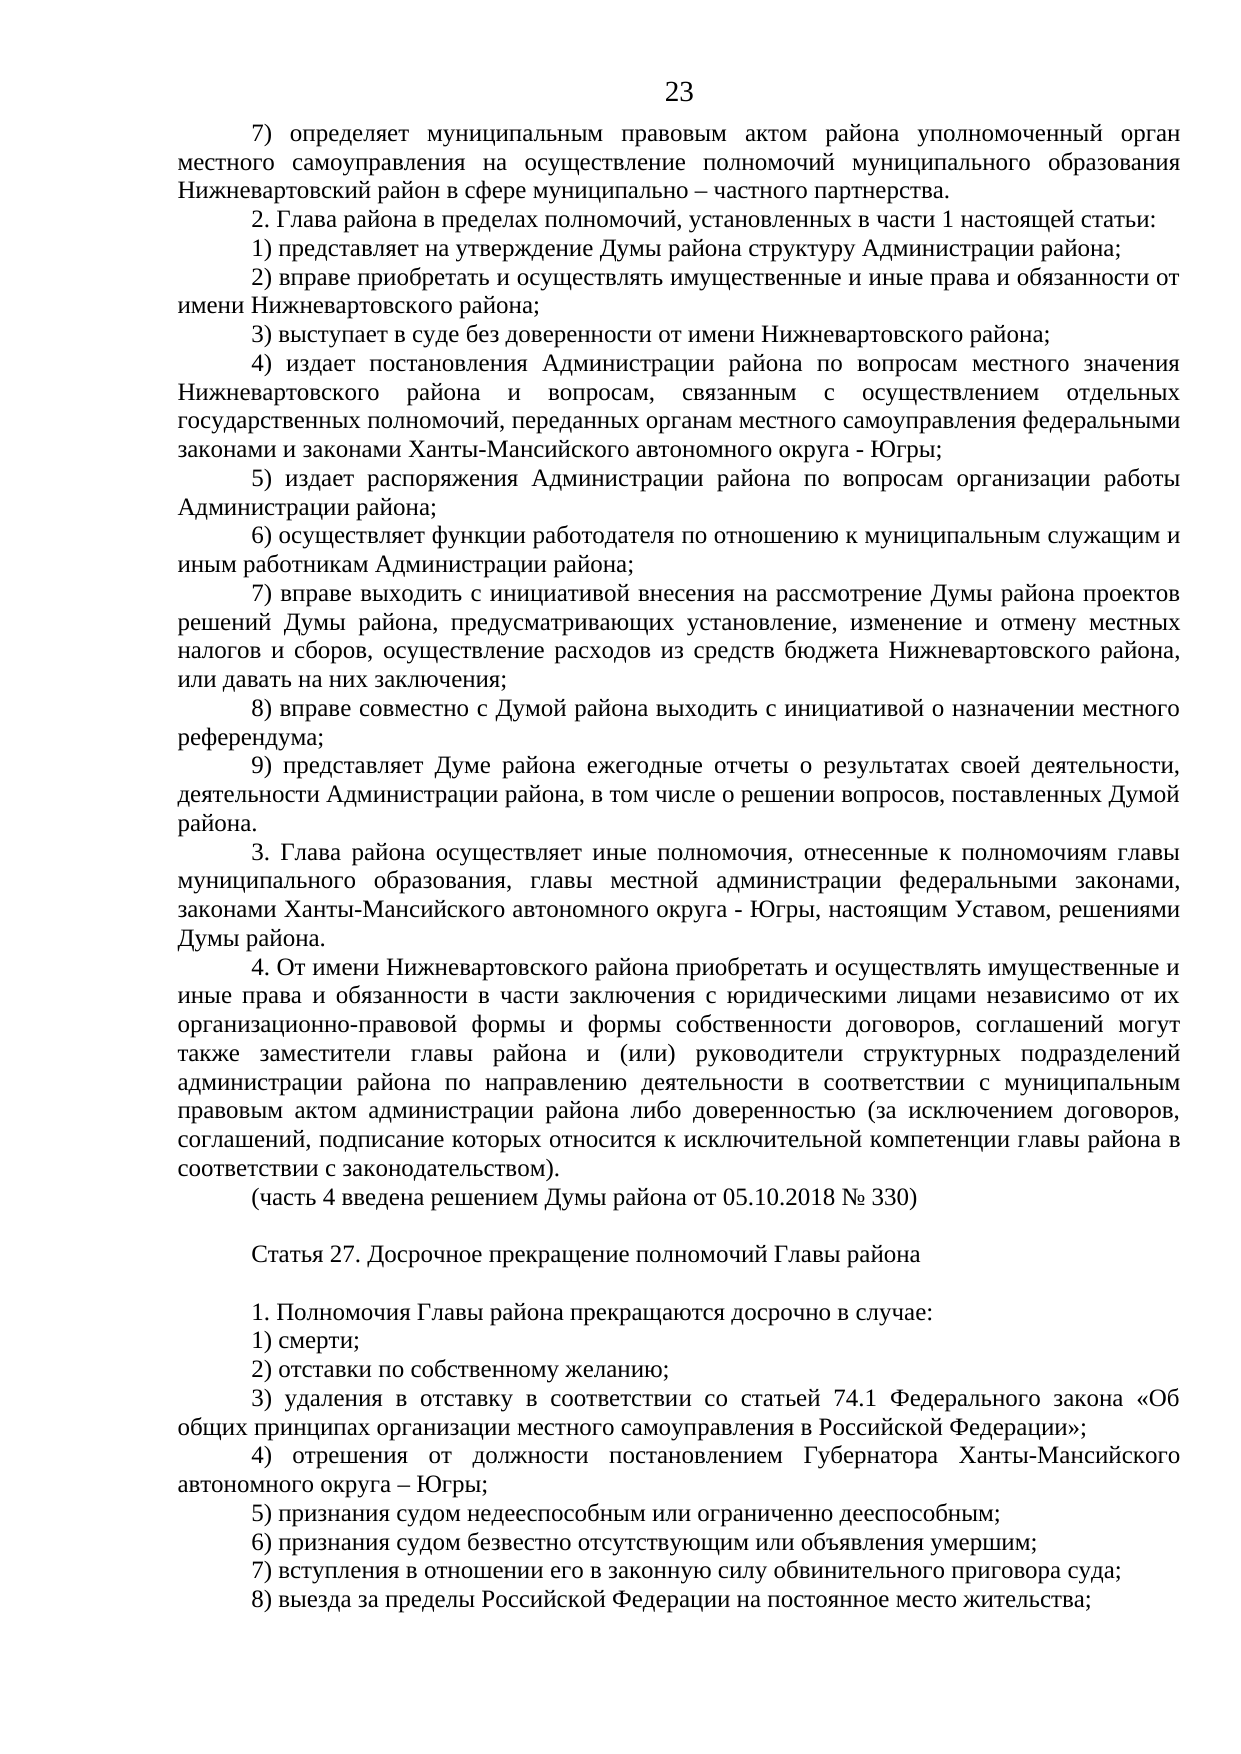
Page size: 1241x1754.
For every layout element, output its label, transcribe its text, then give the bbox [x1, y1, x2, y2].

text 6) осуществляет функции работодателя по отношению к муниципальным служащим и иным работникам Администрации района; [177, 521, 1181, 578]
text 9) представляет Думе района ежегодные отчеты о результатах своей деятельности, деятельности Администрации района, в том числе о решении вопросов, поставленных Думой района. [177, 751, 1181, 837]
text 6) признания судом безвестно отсутствующим или объявления умершим; [177, 1527, 1181, 1556]
text 3) выступает в суде без доверенности от имени Нижневартовского района; [177, 319, 1181, 348]
text 8) вправе совместно с Думой района выходить с инициативой о назначении местного референдума; [177, 693, 1181, 751]
text 7) определяет муниципальным правовым актом района уполномоченный орган местного самоуправления на осуществление полномочий муниципального образования Нижневартовский район в сфере муниципально – частного партнерства. [177, 118, 1181, 204]
text 4) издает постановления Администрации района по вопросам местного значения Нижневартовского района и вопросам, связанным с осуществлением отдельных государственных полномочий, переданных органам местного самоуправления федеральными законами и законами Ханты-Мансийского автономного округа - Югры; [177, 348, 1181, 463]
text 3. Глава района осуществляет иные полномочия, отнесенные к полномочиям главы муниципального образования, главы местной администрации федеральными законами, законами Ханты-Мансийского автономного округа - Югры, настоящим Уставом, решениями Думы района. [177, 837, 1181, 952]
text 8) выезда за пределы Российской Федерации на постоянное место жительства; [177, 1584, 1181, 1613]
text 2) отставки по собственному желанию; [177, 1354, 1181, 1383]
text (часть 4 введена решением Думы района от 05.10.2018 № 330) [177, 1182, 1181, 1211]
text 1) представляет на утверждение Думы района структуру Администрации района; [177, 233, 1181, 262]
text 1. Полномочия Главы района прекращаются досрочно в случае: [177, 1297, 1181, 1326]
text 2. Глава района в пределах полномочий, установленных в части 1 настоящей статьи: [177, 204, 1181, 233]
text Статья 27. Досрочное прекращение полномочий Главы района [177, 1239, 1181, 1268]
text 7) вправе выходить с инициативой внесения на рассмотрение Думы района проектов решений Думы района, предусматривающих установление, изменение и отмену местных налогов и сборов, осуществление расходов из средств бюджета Нижневартовского района, или давать на них заключения; [177, 578, 1181, 693]
text 2) вправе приобретать и осуществлять имущественные и иные права и обязанности от имени Нижневартовского района; [177, 262, 1181, 319]
text 3) удаления в отставку в соответствии со статьей 74.1 Федерального закона «Об общих принципах организации местного самоуправления в Российской Федерации»; [177, 1383, 1181, 1441]
text 7) вступления в отношении его в законную силу обвинительного приговора суда; [177, 1556, 1181, 1584]
text 4) отрешения от должности постановлением Губернатора Ханты-Мансийского автономного округа – Югры; [177, 1441, 1181, 1498]
text 5) признания судом недееспособным или ограниченно дееспособным; [177, 1498, 1181, 1527]
text 5) издает распоряжения Администрации района по вопросам организации работы Администрации района; [177, 463, 1181, 521]
text 4. От имени Нижневартовского района приобретать и осуществлять имущественные и иные права и обязанности в части заключения с юридическими лицами независимо от их организационно-правовой формы и формы собственности договоров, соглашений могут также заместители главы района и (или) руководители структурных подразделений администрации района по направлению деятельности в соответствии с муниципальным правовым актом администрации района либо доверенностью (за исключением договоров, соглашений, подписание которых относится к исключительной компетенции главы района в соответствии с законодательством). [177, 952, 1181, 1182]
text 1) смерти; [177, 1326, 1181, 1354]
